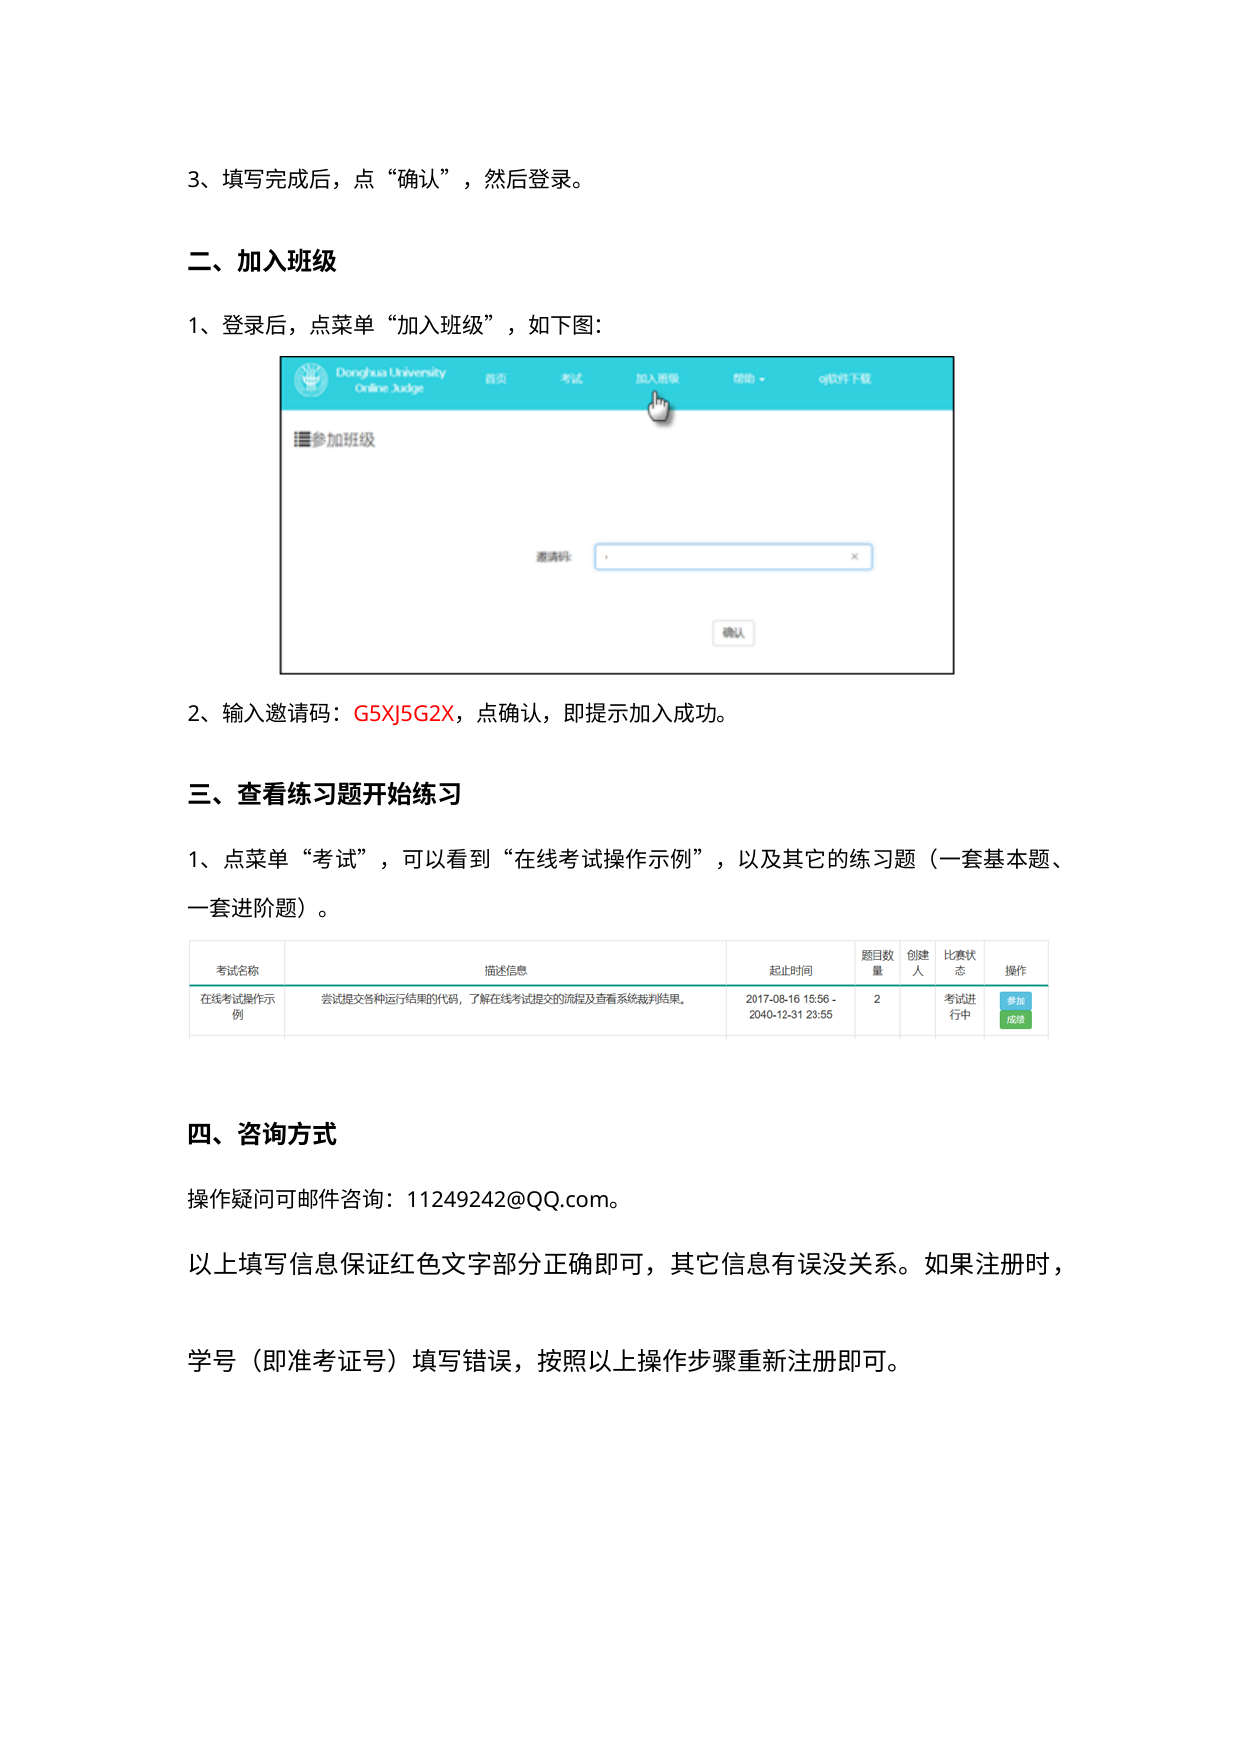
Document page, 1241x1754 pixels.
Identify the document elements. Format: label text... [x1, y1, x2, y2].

text 四、咨询方式 [187, 1100, 1053, 1165]
picture [187, 938, 1053, 1040]
picture [279, 356, 961, 678]
text 2、输入邀请码：G5XJ5G2X，点确认，即提示加入成功。 [187, 696, 1053, 728]
text 三、查看练习题开始练习 [187, 761, 1053, 826]
text 1、点菜单“考试”，可以看到“在线考试操作示例”，以及其它的练习题（一套基本题、一套进阶题）。 [187, 842, 1053, 923]
text 二、加入班级 [187, 227, 1053, 292]
text 操作疑问可邮件咨询：11249242@QQ.com。 [187, 1181, 1053, 1214]
text 1、登录后，点菜单“加入班级”，如下图： [187, 308, 1053, 340]
text 以上填写信息保证红色文字部分正确即可，其它信息有误没关系。如果注册时，学号（即准考证号）填写错误，按照以上操作步骤重新注册即可。 [187, 1230, 1053, 1392]
text 3、填写完成后，点“确认”，然后登录。 [187, 162, 1053, 194]
